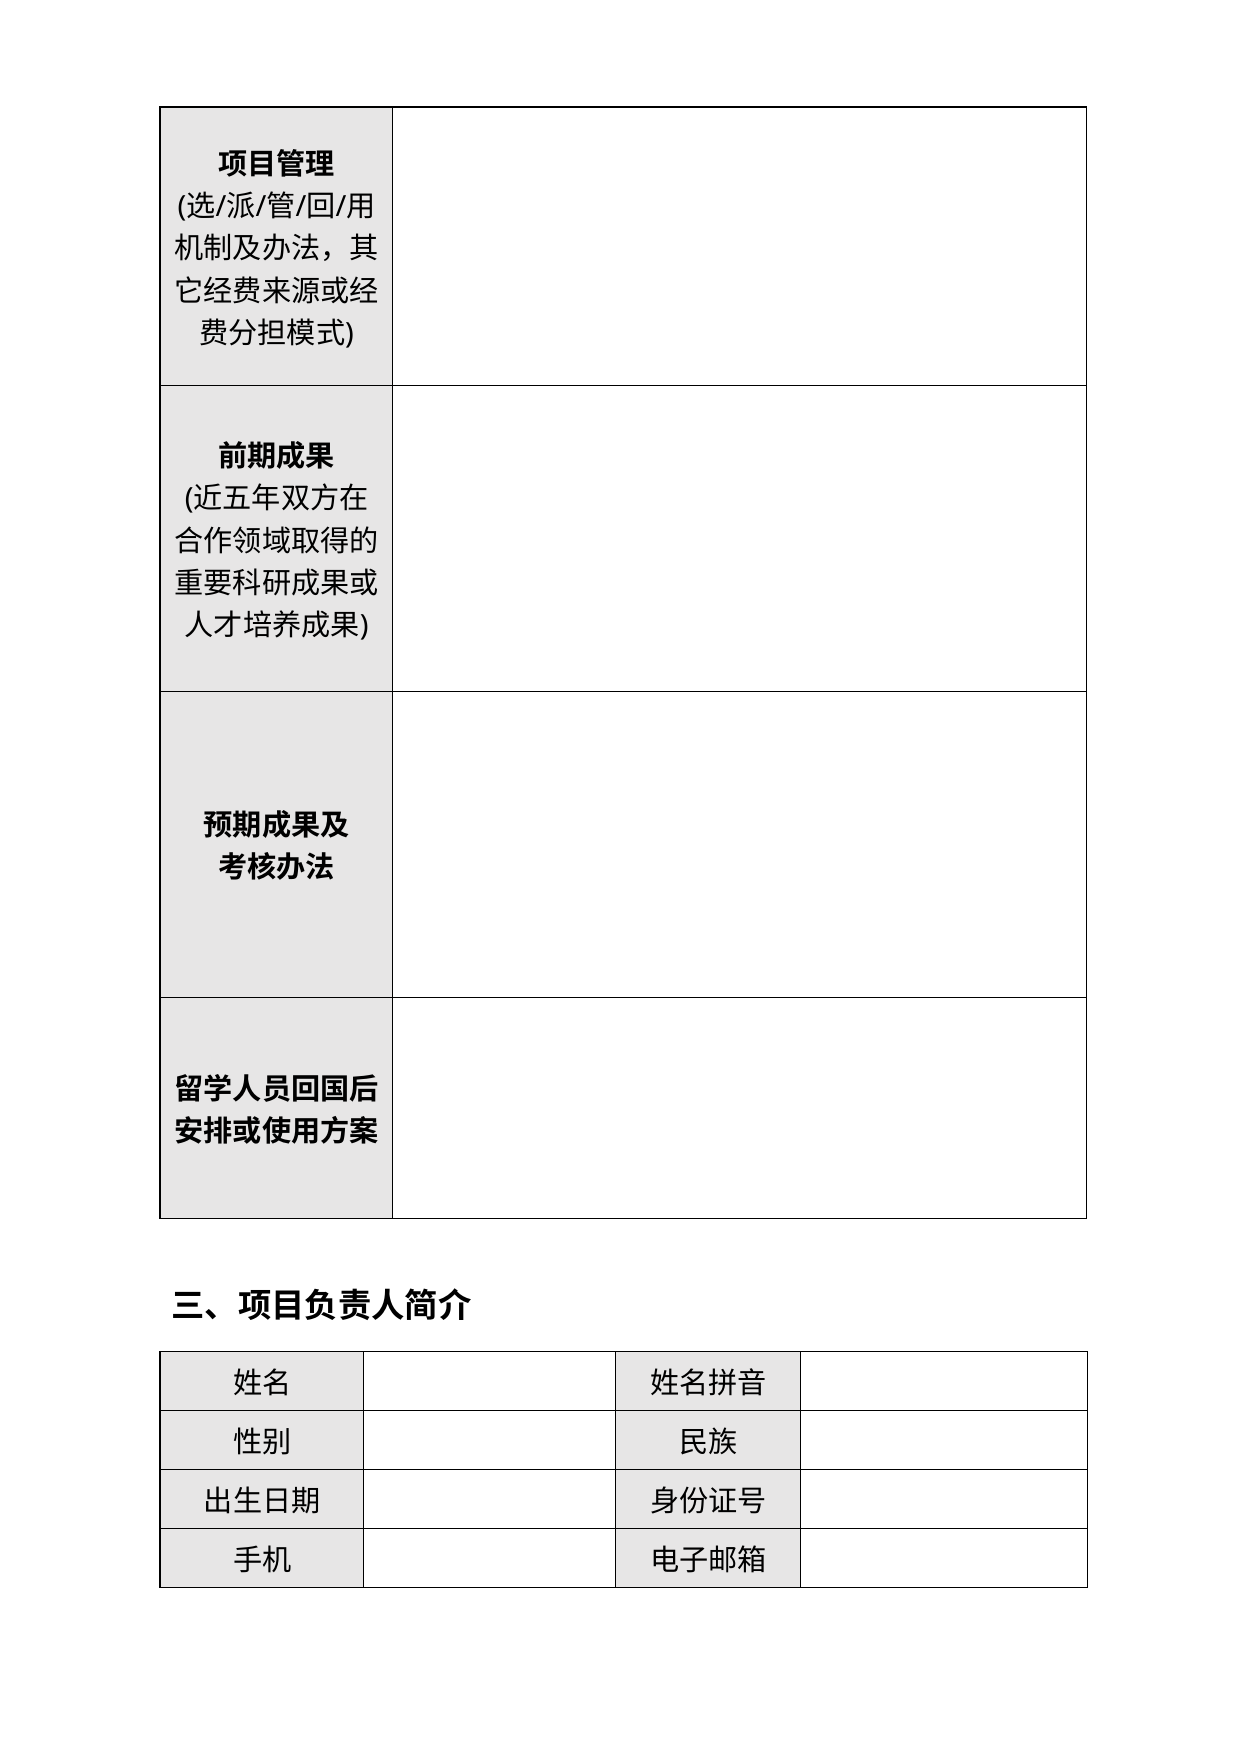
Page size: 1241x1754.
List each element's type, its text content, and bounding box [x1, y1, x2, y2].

table_cell 预期成果及 考核办法 [161, 692, 392, 997]
table_cell 留学人员回国后安排或使用方案 [161, 998, 392, 1218]
table_cell [393, 692, 1086, 997]
table_header [364, 1352, 615, 1410]
table_cell 电子邮箱 [616, 1529, 800, 1587]
table_cell [364, 1529, 615, 1587]
table_cell [364, 1411, 615, 1469]
table_header 姓名拼音 [616, 1352, 800, 1410]
table_cell 性别 [161, 1411, 363, 1469]
table_header 姓名 [161, 1352, 363, 1410]
table_cell [393, 108, 1086, 385]
table_cell 前期成果 (近五年双方在合作领域取得的重要科研成果或人才培养成果) [161, 386, 392, 691]
table_cell 民族 [616, 1411, 800, 1469]
table_cell [364, 1470, 615, 1528]
table_cell [801, 1411, 1087, 1469]
text 三、项目负责人简介 [171, 1279, 994, 1327]
table_cell 手机 [161, 1529, 363, 1587]
table_cell [801, 1529, 1087, 1587]
table_cell [393, 998, 1086, 1218]
table_cell [801, 1470, 1087, 1528]
table_cell 项目管理 (选/派/管/回/用机制及办法，其它经费来源或经费分担模式) [161, 108, 392, 385]
table_cell [393, 386, 1086, 691]
table_cell 身份证号 [616, 1470, 800, 1528]
table_cell 出生日期 [161, 1470, 363, 1528]
table_header [801, 1352, 1087, 1410]
